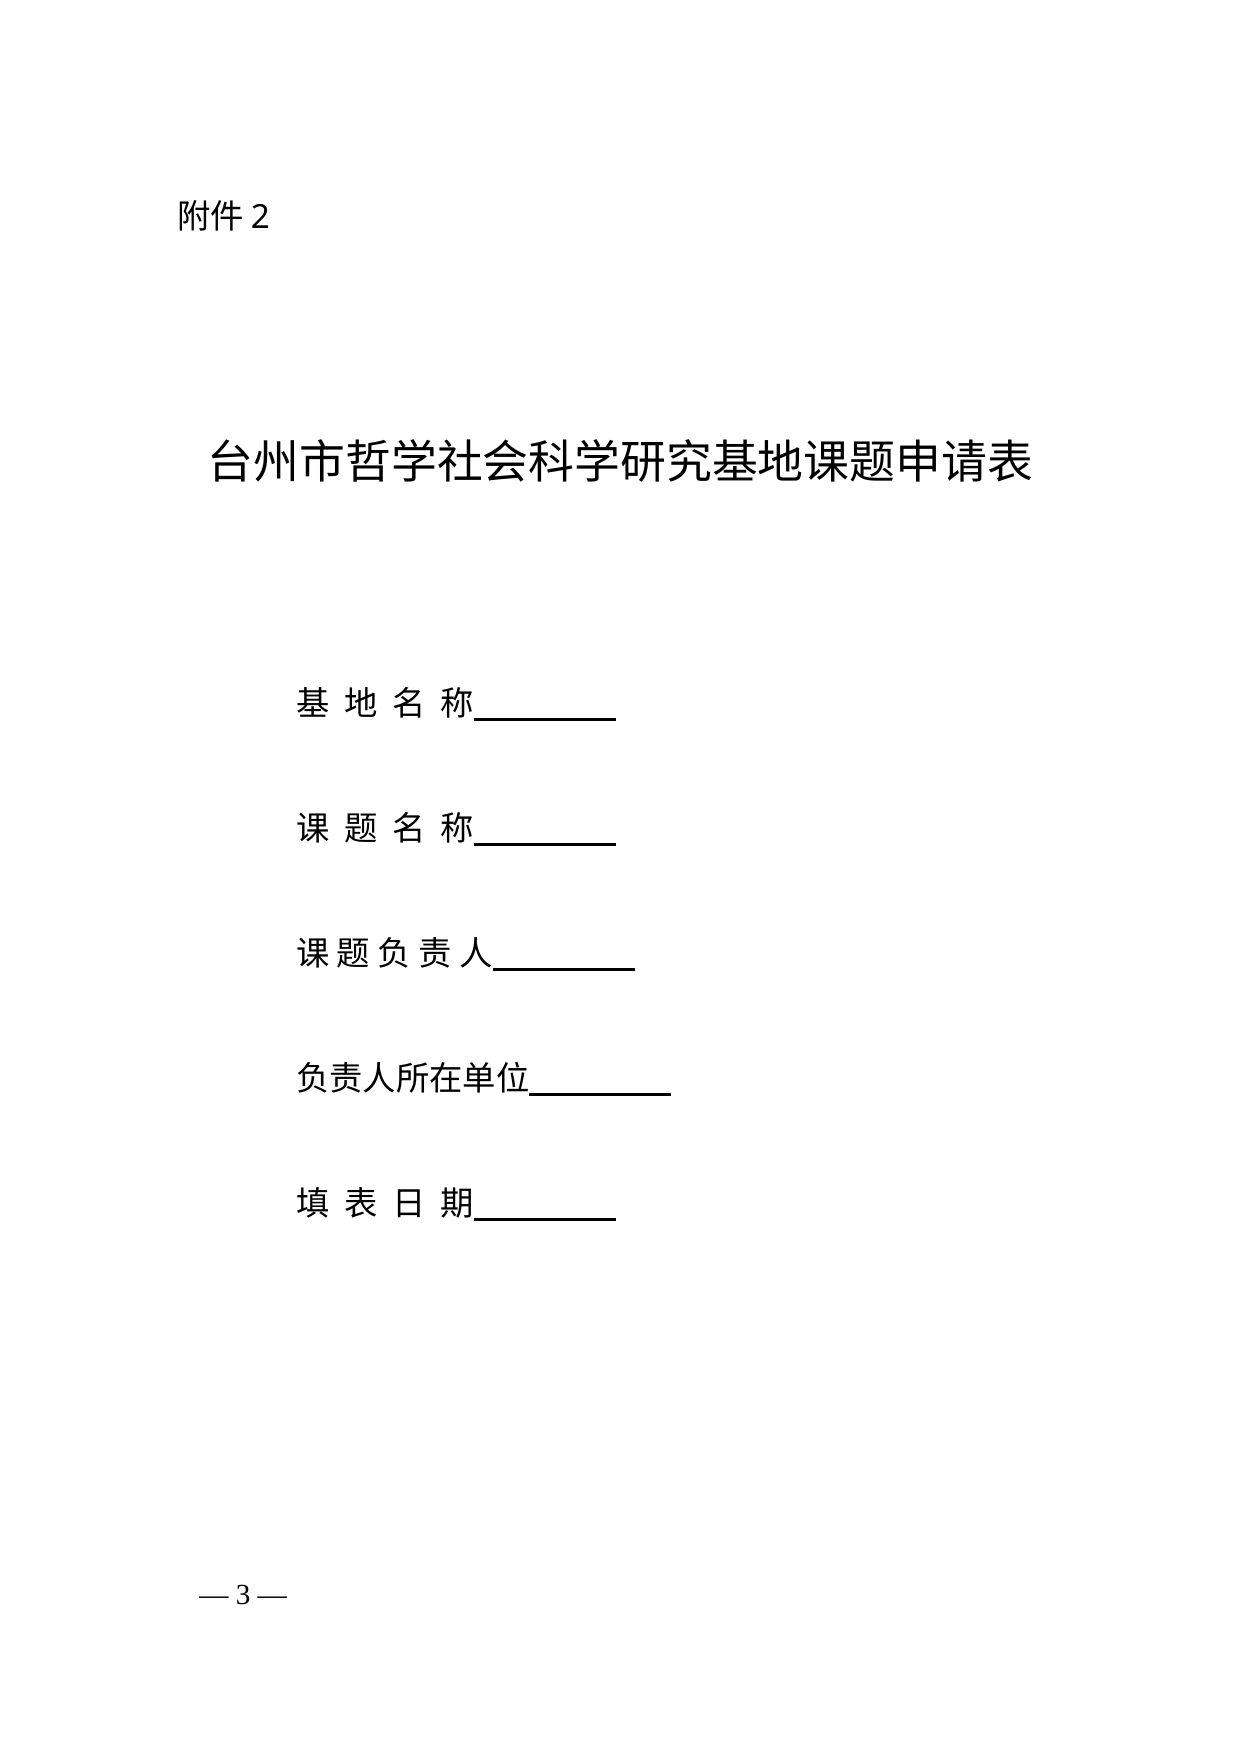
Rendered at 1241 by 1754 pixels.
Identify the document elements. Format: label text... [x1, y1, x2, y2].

text 基 地 名 称 [177, 616, 1063, 741]
text 负责人所在单位 [177, 991, 1063, 1116]
text 课 题 名 称 [177, 741, 1063, 866]
text 课 题 负 责 人 [177, 866, 1063, 991]
text 附件2 [177, 178, 1063, 241]
text 台州市哲学社会科学研究基地课题申请表 [177, 428, 1063, 491]
text 填 表 日 期 [177, 1116, 1063, 1241]
